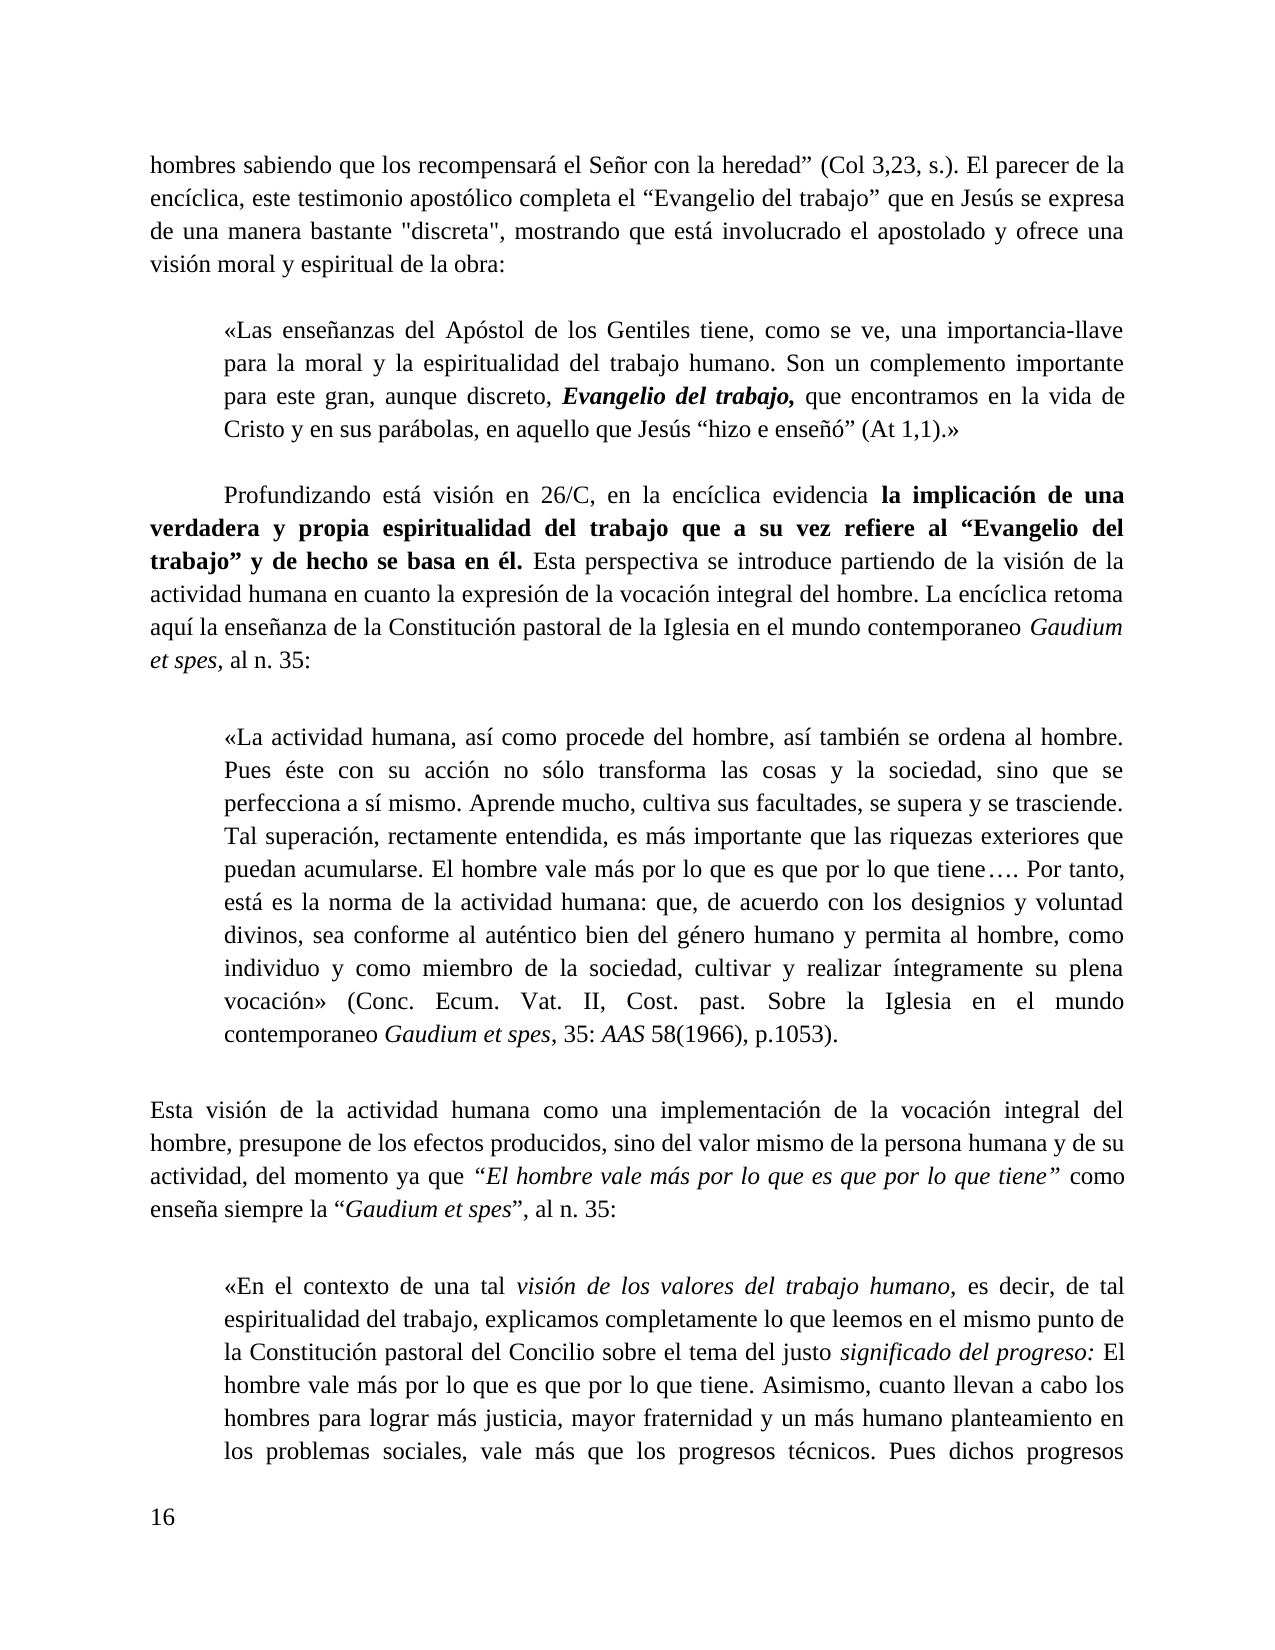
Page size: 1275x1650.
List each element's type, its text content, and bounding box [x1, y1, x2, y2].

text «Las enseñanzas del Apóstol de los Gentiles tiene, como se ve, una importancia-llave para la moral y la espiritualidad del trabajo humano. Son un complemento importante para este gran, aunque discreto, Evangelio del trabajo, que encontramos en la vida de Cristo y en sus parábolas, en aquello que Jesús “hizo e enseñó” (At 1,1).» [224, 315, 1125, 443]
text Profundizando está visión en 26/C, en la encíclica evidencia la implicación de una verdadera y propia espiritualidad del trabajo que a su vez refiere al “Evangelio del trabajo” y de hecho se basa en él. Esta perspectiva se introduce partiendo de la visión de la actividad humana en cuanto la expresión de la vocación integral del hombre. La encíclica retoma aquí la enseñanza de la Constitución pastoral de la Iglesia en el mundo contemporaneo Gaudium et spes, al n. 35: [150, 480, 1125, 674]
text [224, 1271, 1125, 1465]
text «La actividad humana, así como procede del hombre, así también se ordena al hombre. Pues éste con su acción no sólo transforma las cosas y la sociedad, sino que se perfecciona a sí mismo. Aprende mucho, cultiva sus facultades, se supera y se trasciende. Tal superación, rectamente entendida, es más importante que las riquezas exteriores que puedan acumularse. El hombre vale más por lo que es que por lo que tiene…. Por tanto, está es la norma de la actividad humana: que, de acuerdo con los designios y voluntad divinos, sea conforme al auténtico bien del género humano y permita al hombre, como individuo y como miembro de la sociedad, cultivar y realizar íntegramente su plena vocación» (Conc. Ecum. Vat. II, Cost. past. Sobre la Iglesia en el mundo contemporaneo Gaudium et spes, 35: AAS 58(1966), p.1053). [224, 722, 1125, 1048]
text Esta visión de la actividad humana como una implementación de la vocación integral del hombre, presupone de los efectos producidos, sino del valor mismo de la persona humana y de su actividad, del momento ya que “El hombre vale más por lo que es que por lo que tiene” como enseña siempre la “Gaudium et spes”, al n. 35: [150, 1095, 1125, 1223]
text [150, 150, 1125, 278]
